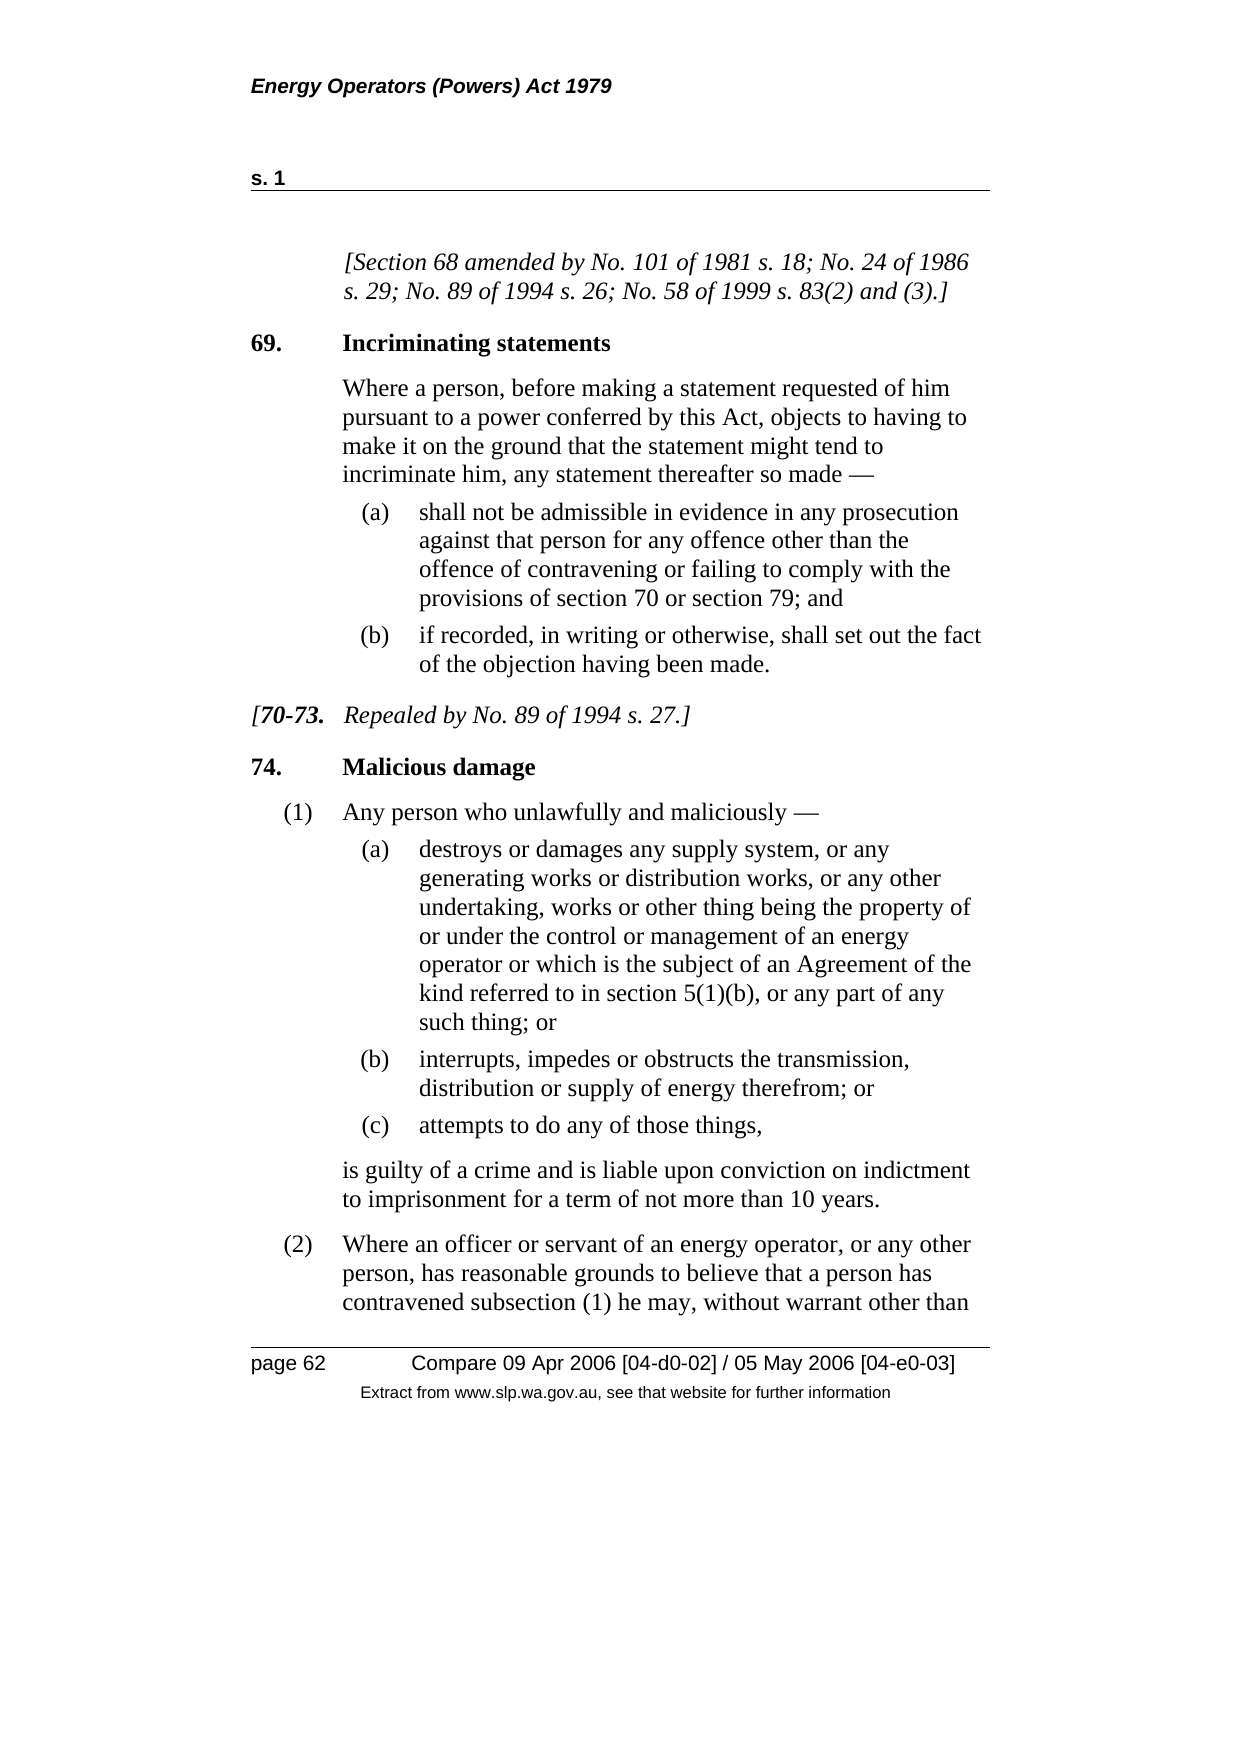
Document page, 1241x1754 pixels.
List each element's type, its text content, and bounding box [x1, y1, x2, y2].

text [Section 68 amended by No. 101 of 1981 s. 18; No. 24 of 1986 s. 29; No. 89 of 1994 s. 26; No. 58 of 1999 s. 83(2) and (3).] [251, 247, 990, 305]
text [70-73. Repealed by No. 89 of 1994 s. 27.] [251, 700, 990, 729]
text (a) destroys or damages any supply system, or any generating works or distribution works, or any other undertaking, works or other thing being the property of or under the control or management of an energy operator or which is the subject of an Agreement of the kind referred to in section 5(1)(b), or any part of any such thing; or [251, 834, 990, 1036]
text is guilty of a crime and is liable upon conviction on indictment to imprisonment for a term of not more than 10 years. [251, 1155, 990, 1213]
text (a) shall not be admissible in evidence in any prosecution against that person for any offence other than the offence of contravening or failing to comply with the provisions of section 70 or section 79; and [251, 497, 990, 612]
text (b) interrupts, impedes or obstructs the transmission, distribution or supply of energy therefrom; or [251, 1044, 990, 1102]
text (b) if recorded, in writing or otherwise, shall set out the fact of the objection having been made. [251, 620, 990, 677]
subtitle 69. Incriminating statements [251, 328, 990, 357]
text Where a person, before making a statement requested of him pursuant to a power conferred by this Act, objects to having to make it on the ground that the statement might tend to incriminate him, any statement thereafter so made — [251, 373, 990, 488]
text (c) attempts to do any of those things, [251, 1110, 990, 1139]
subtitle 74. Malicious damage [251, 752, 990, 781]
text (1) Any person who unlawfully and maliciously — [251, 797, 990, 826]
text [251, 1229, 990, 1316]
